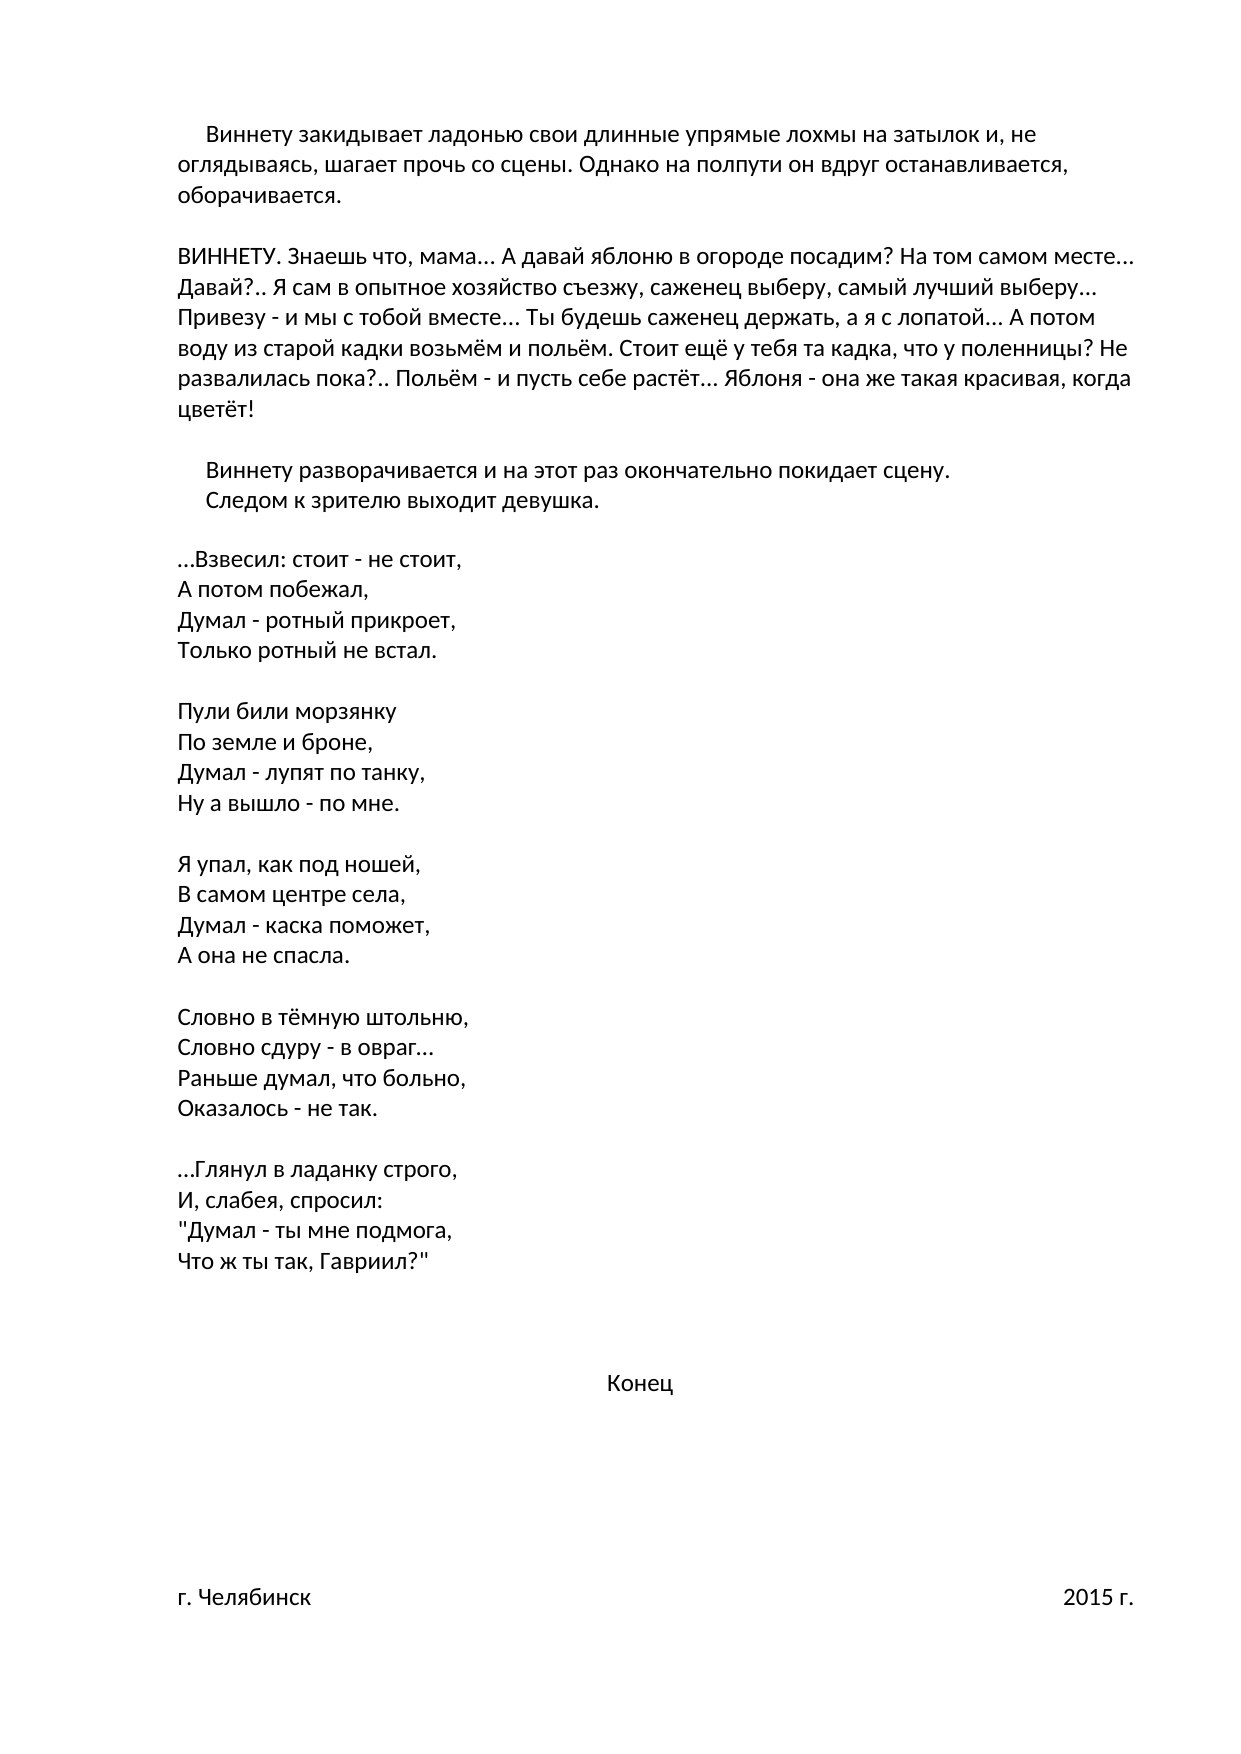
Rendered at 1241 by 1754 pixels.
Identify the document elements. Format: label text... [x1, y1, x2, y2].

text И, слабея, спросил: [177, 1184, 1152, 1214]
text Думал - каска поможет, [177, 909, 1152, 940]
text г. Челябинск 2015 г. [177, 1581, 1152, 1611]
text Виннету закидывает ладонью свои длинные упрямые лохмы на затылок и, не оглядываясь, шагает прочь со сцены. Однако на полпути он вдруг останавливается, оборачивается. [177, 118, 1152, 210]
text Виннету разворачивается и на этот раз окончательно покидает сцену. [177, 454, 1152, 484]
text Ну а вышло - по мне. [177, 787, 1152, 818]
text …Глянул в ладанку строго, [177, 1153, 1152, 1184]
text Что ж ты так, Гавриил?" [177, 1245, 1152, 1275]
text Словно сдуру - в овраг… [177, 1031, 1152, 1062]
text …Взвесил: стоит - не стоит, [177, 543, 1152, 573]
text ВИННЕТУ. Знаешь что, мама... А давай яблоню в огороде посадим? На том самом месте... Давай?.. Я сам в опытное хозяйство съезжу, саженец выберу, самый лучший выберу... Привезу - и мы с тобой вместе... Ты будешь саженец держать, а я с лопатой... А потом воду из старой кадки возьмём и польём. Стоит ещё у тебя та кадка, что у поленницы? Не развалилась пока?.. Польём - и пусть себе растёт... Яблоня - она же такая красивая, когда цветёт! [177, 240, 1152, 423]
text Следом к зрителю выходит девушка. [177, 484, 1152, 515]
text Думал - ротный прикроет, [177, 604, 1152, 634]
text Раньше думал, что больно, [177, 1062, 1152, 1092]
text Оказалось - не так. [177, 1092, 1152, 1123]
text Конец [177, 1367, 1152, 1397]
text Словно в тёмную штольню, [177, 1001, 1152, 1031]
text А потом побежал, [177, 573, 1152, 604]
text По земле и броне, [177, 726, 1152, 757]
text Пули били морзянку [177, 696, 1152, 726]
text Только ротный не встал. [177, 634, 1152, 665]
text В самом центре села, [177, 879, 1152, 909]
text Я упал, как под ношей, [177, 848, 1152, 879]
text А она не спасла. [177, 940, 1152, 970]
text "Думал - ты мне подмога, [177, 1214, 1152, 1245]
text Думал - лупят по танку, [177, 757, 1152, 787]
